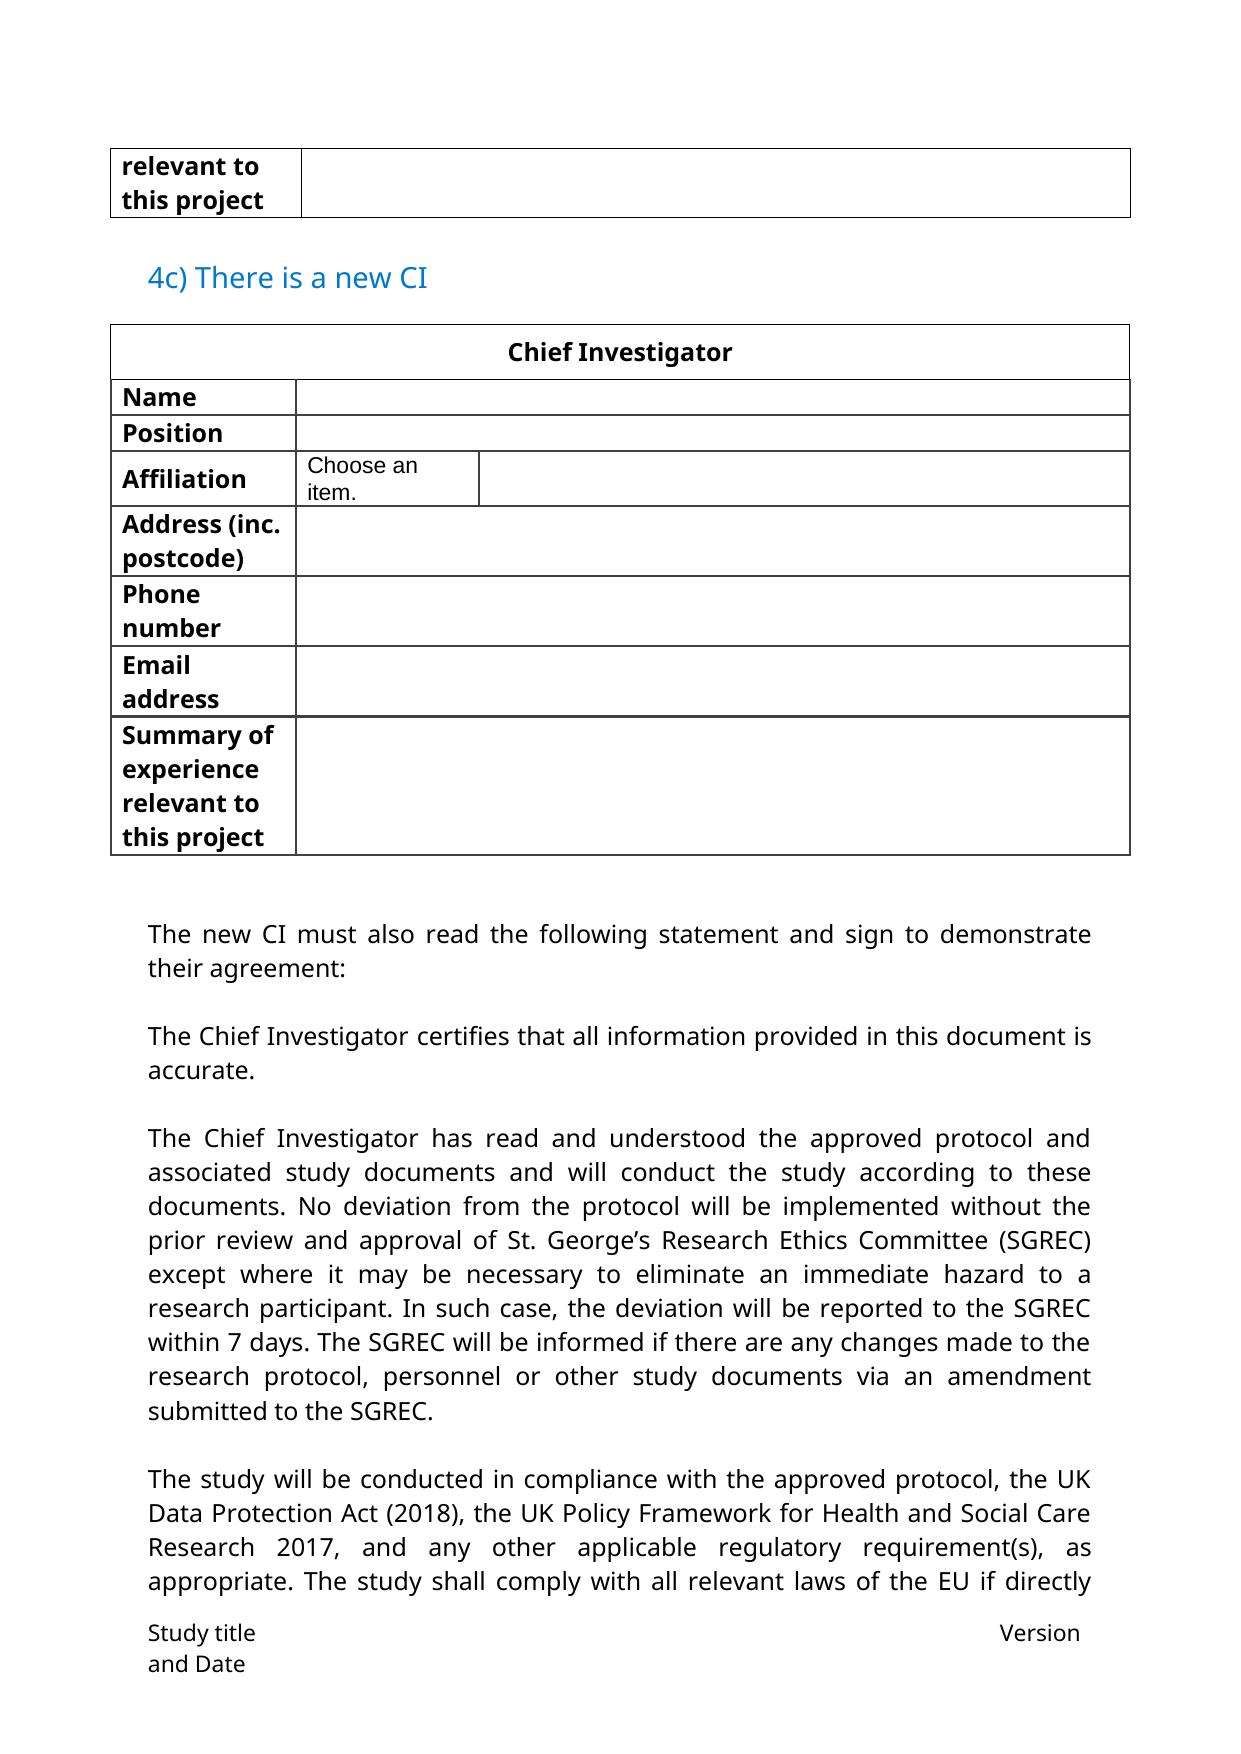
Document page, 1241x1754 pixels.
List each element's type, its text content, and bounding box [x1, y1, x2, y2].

table_cell [297, 718, 1129, 854]
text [148, 1461, 1092, 1597]
table_cell Name [112, 380, 295, 414]
table_cell [297, 647, 1129, 715]
table_cell [297, 507, 1129, 575]
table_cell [111, 149, 301, 217]
table_cell [297, 380, 1129, 414]
text The new CI must also read the following statement and sign to demonstrate their agreement: [148, 916, 1092, 984]
table_cell Address (inc. postcode) [112, 507, 295, 575]
table_cell Affiliation [112, 452, 295, 505]
table_cell Phone number [112, 577, 295, 645]
table_cell [302, 149, 1130, 217]
table_cell Summary of experience relevant to this project [112, 718, 295, 854]
table_cell Email address [112, 647, 295, 715]
table_cell Position [112, 416, 295, 450]
table_header Chief Investigator [111, 325, 1129, 379]
table_cell [297, 577, 1129, 645]
text The Chief Investigator has read and understood the approved protocol and associated study documents and will conduct the study according to these documents. No deviation from the protocol will be implemented without the prior review and approval of St. George’s Research Ethics Committee (SGREC) except where it may be necessary to eliminate an immediate hazard to a research participant. In such case, the deviation will be reported to the SGREC within 7 days. The SGREC will be informed if there are any changes made to the research protocol, personnel or other study documents via an amendment submitted to the SGREC. [148, 1121, 1092, 1427]
text The Chief Investigator certifies that all information provided in this document is accurate. [148, 1018, 1092, 1087]
table_cell [297, 416, 1129, 450]
text 4c) There is a new CI [148, 258, 1092, 297]
table_cell [480, 452, 1129, 505]
